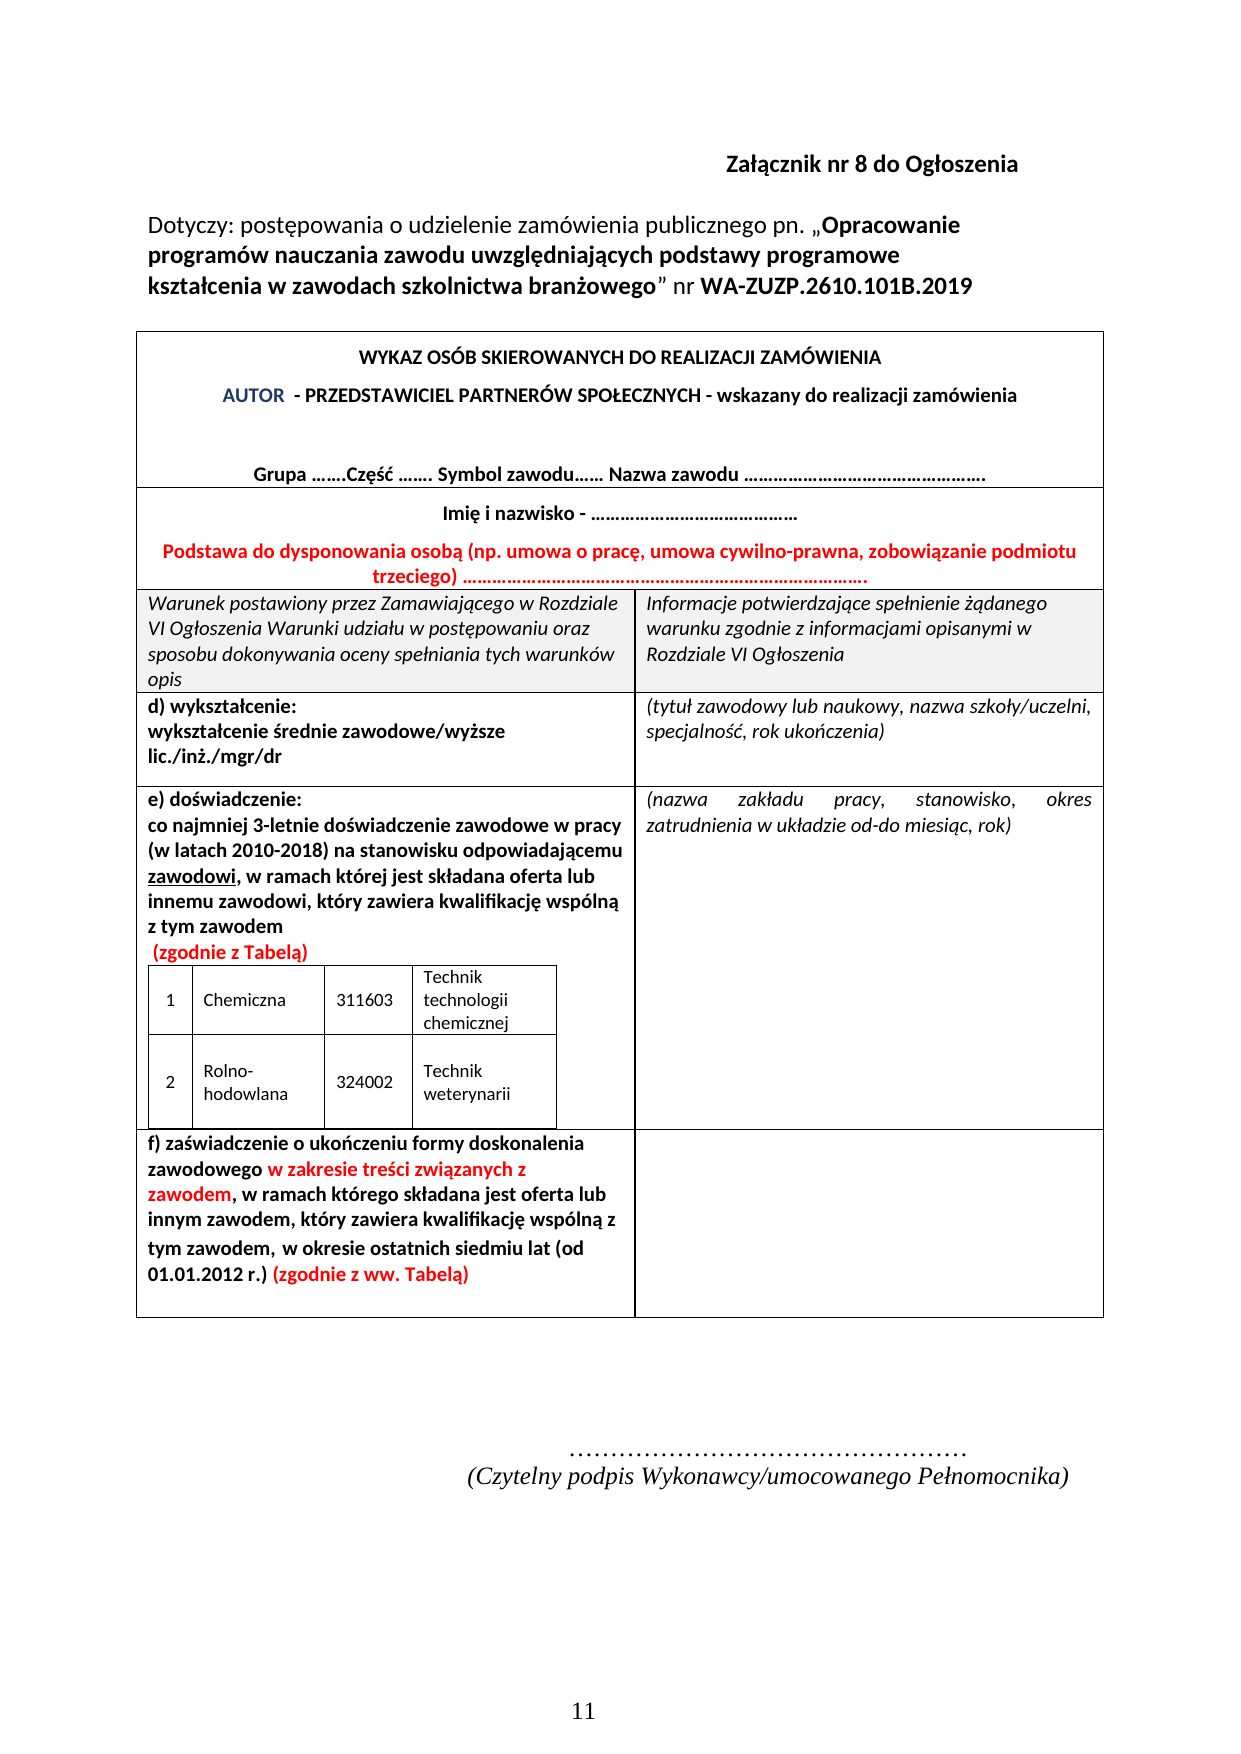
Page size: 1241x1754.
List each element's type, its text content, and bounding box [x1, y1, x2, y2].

table_cell Imię i nazwisko - …………………………………… Podstawa do dysponowania osobą (np. umowa o pracę, umowa cywilno-prawna, zobowiązanie podmiotu trzeciego) ………………………………………………………………………. [137, 488, 1103, 589]
table_cell f) zaświadczenie o ukończeniu formy doskonalenia zawodowego w zakresie treści związanych z zawodem, w ramach którego składana jest oferta lub innym zawodem, który zawiera kwalifikację wspólną z tym zawodem, w okresie ostatnich siedmiu lat (od 01.01.2012 r.) (zgodnie z ww. Tabelą) [137, 1130, 634, 1317]
table_cell (nazwa zakładu pracy, stanowisko, okres zatrudnienia w układzie od-do miesiąc, rok) [636, 787, 1103, 1129]
text (Czytelny podpis Wykonawcy/umocowanego Pełnomocnika) [148, 1461, 1019, 1490]
table_header WYKAZ OSÓB SKIEROWANYCH DO REALIZACJI ZAMÓWIENIA AUTOR - PRZEDSTAWICIEL PARTNERÓW SPOŁECZNYCH - wskazany do realizacji zamówienia Grupa …….Część ……. Symbol zawodu…… Nazwa zawodu …………………………………………. [137, 332, 1103, 487]
table_cell (tytuł zawodowy lub naukowy, nazwa szkoły/uczelni, specjalność, rok ukończenia) [636, 693, 1103, 786]
table_cell [636, 1130, 1103, 1317]
text ………………………………………… [148, 1433, 1019, 1461]
text Dotyczy: postępowania o udzielenie zamówienia publicznego pn. „Opracowanie programów nauczania zawodu uwzględniających podstawy programowe kształcenia w zawodach szkolnictwa branżowego” nr WA-ZUZP.2610.101B.2019 [148, 209, 1019, 300]
table_cell d) wykształcenie: wykształcenie średnie zawodowe/wyższe lic./inż./mgr/dr [137, 693, 634, 786]
text Załącznik nr 8 do Ogłoszenia [148, 148, 1019, 178]
table_cell Informacje potwierdzające spełnienie żądanego warunku zgodnie z informacjami opisanymi w Rozdziale VI Ogłoszenia [636, 590, 1103, 692]
table_cell e) doświadczenie: co najmniej 3-letnie doświadczenie zawodowe w pracy (w latach 2010-2018) na stanowisku odpowiadającemu zawodowi, w ramach której jest składana oferta lub innemu zawodowi, który zawiera kwalifikację wspólną z tym zawodem (zgodnie z Tabelą) [137, 787, 634, 1129]
table_cell Warunek postawiony przez Zamawiającego w Rozdziale VI Ogłoszenia Warunki udziału w postępowaniu oraz sposobu dokonywania oceny spełniania tych warunków opis [137, 590, 634, 692]
